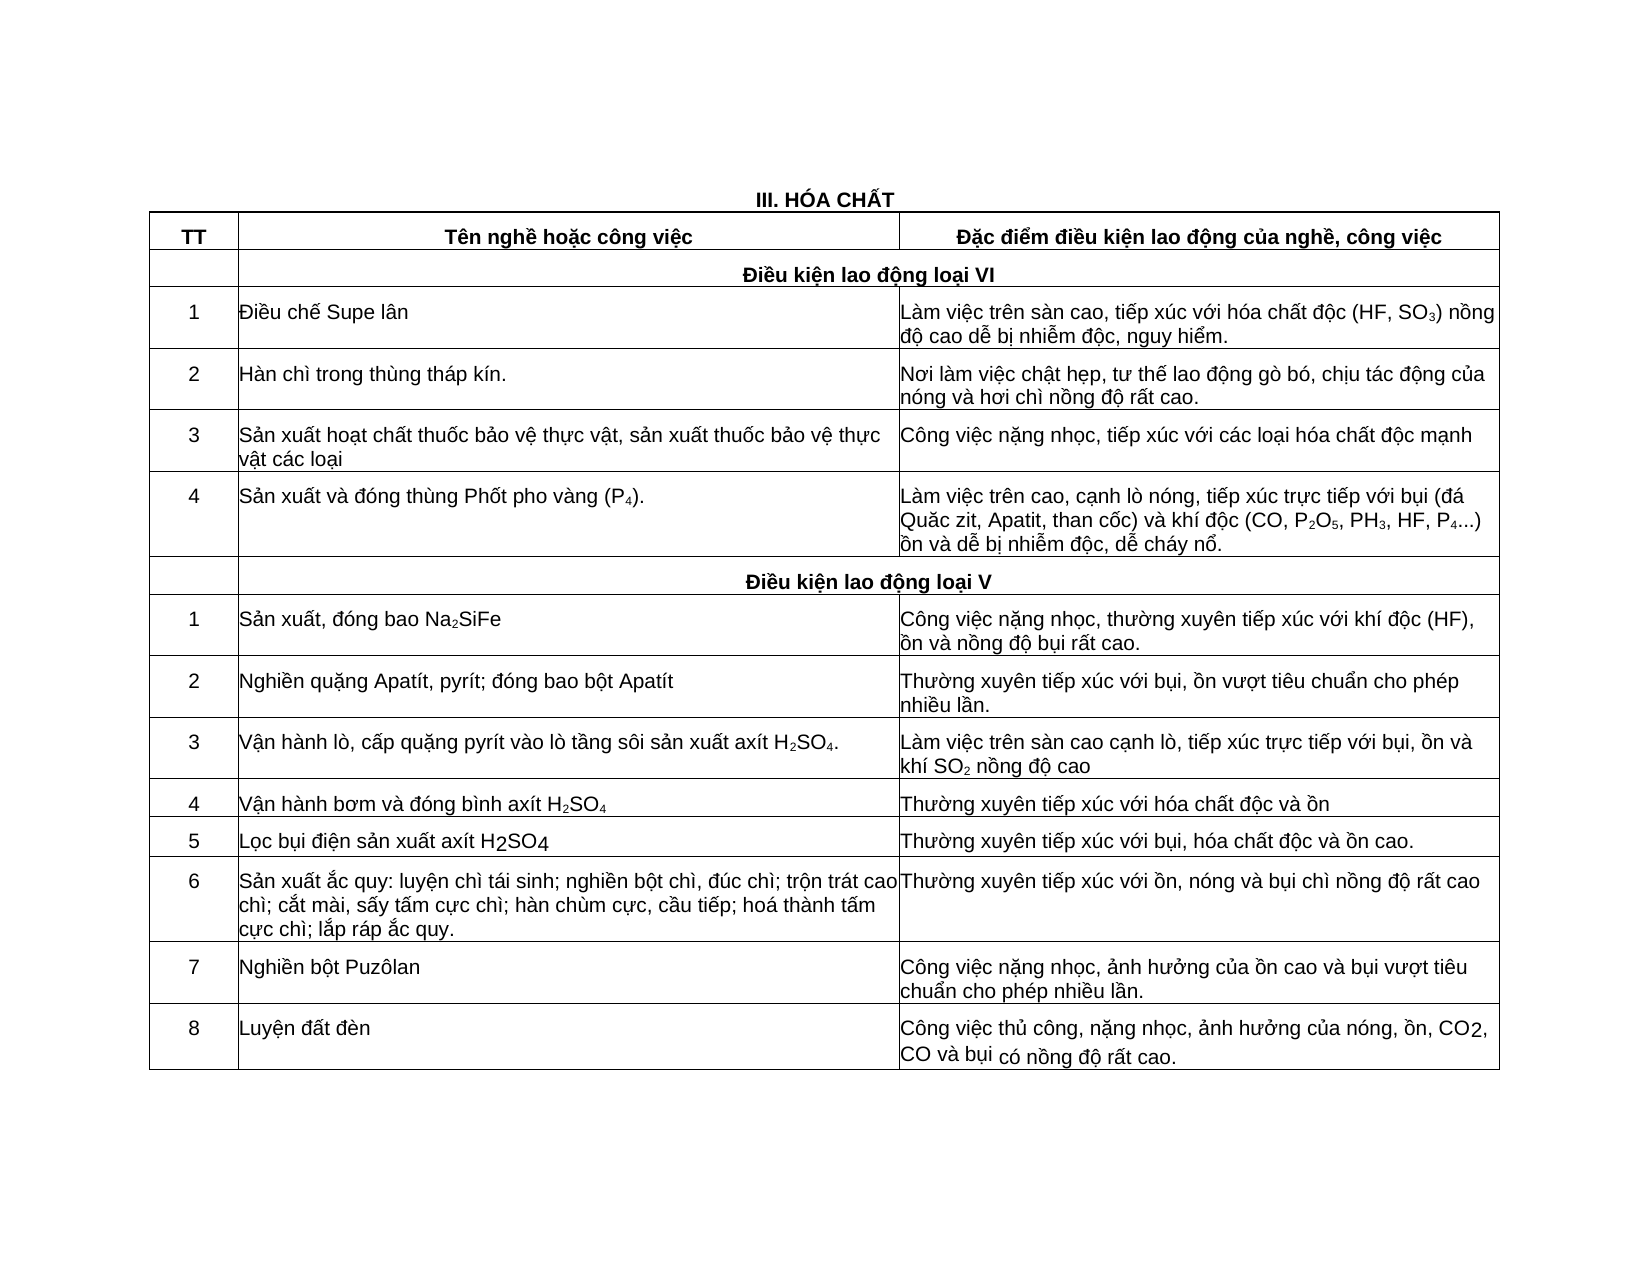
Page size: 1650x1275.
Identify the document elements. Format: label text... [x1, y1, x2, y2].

table_cell [150, 557, 238, 594]
table_cell Nghiền bột Puzôlan [239, 942, 899, 1002]
table_cell Nghiền quặng Apatít, pyrít; đóng bao bột Apatít [239, 656, 899, 717]
table_cell 3 [150, 410, 238, 471]
list III. HÓA CHẤT [150, 187, 1500, 211]
table_cell 2 [150, 349, 238, 409]
table_cell Điều kiện lao động loại V [239, 557, 1499, 594]
table_header TT [150, 213, 238, 249]
table_cell Thường xuyên tiếp xúc với hóa chất độc và ồn [900, 779, 1499, 816]
table_cell Công việc nặng nhọc, ảnh hưởng của ồn cao và bụi vượt tiêu chuẩn cho phép nhiều lần. [900, 942, 1499, 1002]
table_cell Sản xuất hoạt chất thuốc bảo vệ thực vật, sản xuất thuốc bảo vệ thực vật các loại [239, 410, 899, 471]
table_cell Vận hành bơm và đóng bình axít H2SO4 [239, 779, 899, 816]
table_cell Điều chế Supe lân [239, 287, 899, 348]
table_cell Sản xuất và đóng thùng Phốt pho vàng (P4). [239, 472, 899, 556]
table_cell Luyện đất đèn [239, 1004, 899, 1069]
table_cell Thường xuyên tiếp xúc với bụi, hóa chất độc và ồn cao. [900, 817, 1499, 856]
table_cell 4 [150, 472, 238, 556]
table_cell 1 [150, 287, 238, 348]
table_cell Công việc nặng nhọc, thường xuyên tiếp xúc với khí độc (HF), ồn và nồng độ bụi rất cao. [900, 595, 1499, 655]
table_cell Làm việc trên sàn cao cạnh lò, tiếp xúc trực tiếp với bụi, ồn và khí SO2 nồng độ cao [900, 718, 1499, 778]
table_cell 5 [150, 817, 238, 856]
table_cell [150, 250, 238, 286]
table_cell Thường xuyên tiếp xúc với ồn, nóng và bụi chì nồng độ rất cao [900, 857, 1499, 941]
table_cell Làm việc trên sàn cao, tiếp xúc với hóa chất độc (HF, SO3) nồng độ cao dễ bị nhiễm độc, nguy hiểm. [900, 287, 1499, 348]
table_header Tên nghề hoặc công việc [239, 213, 899, 249]
table_cell Sản xuất ắc quy: luyện chì tái sinh; nghiền bột chì, đúc chì; trộn trát cao chì; cắt mài, sấy tấm cực chì; hàn chùm cực, cầu tiếp; hoá thành tấm cực chì; lắp ráp ắc quy. [239, 857, 899, 941]
table_cell 8 [150, 1004, 238, 1069]
table_cell Công việc nặng nhọc, tiếp xúc với các loại hóa chất độc mạnh [900, 410, 1499, 471]
table_cell Hàn chì trong thùng tháp kín. [239, 349, 899, 409]
table_cell 7 [150, 942, 238, 1002]
table_cell Vận hành lò, cấp quặng pyrít vào lò tầng sôi sản xuất axít H2SO4. [239, 718, 899, 778]
table_cell Nơi làm việc chật hẹp, tư thế lao động gò bó, chịu tác động của nóng và hơi chì nồng độ rất cao. [900, 349, 1499, 409]
table_cell 3 [150, 718, 238, 778]
table_header Đặc điểm điều kiện lao động của nghề, công việc [900, 213, 1499, 249]
table_cell Lọc bụi điện sản xuất axít H2SO4 [239, 817, 899, 856]
table_cell 4 [150, 779, 238, 816]
table_cell Công việc thủ công, nặng nhọc, ảnh hưởng của nóng, ồn, CO2, CO và bụi có nồng độ rất cao. [900, 1004, 1499, 1069]
table_cell Sản xuất, đóng bao Na2SiFe [239, 595, 899, 655]
table_cell Điều kiện lao động loại VI [239, 250, 1499, 286]
table_cell Thường xuyên tiếp xúc với bụi, ồn vượt tiêu chuẩn cho phép nhiều lần. [900, 656, 1499, 717]
table_cell Làm việc trên cao, cạnh lò nóng, tiếp xúc trực tiếp với bụi (đá Quăc zit, Apatit, than cốc) và khí độc (CO, P2O5, PH3, HF, P4...) ồn và dễ bị nhiễm độc, dễ cháy nổ. [900, 472, 1499, 556]
table_cell 1 [150, 595, 238, 655]
table_cell 6 [150, 857, 238, 941]
table_cell 2 [150, 656, 238, 717]
